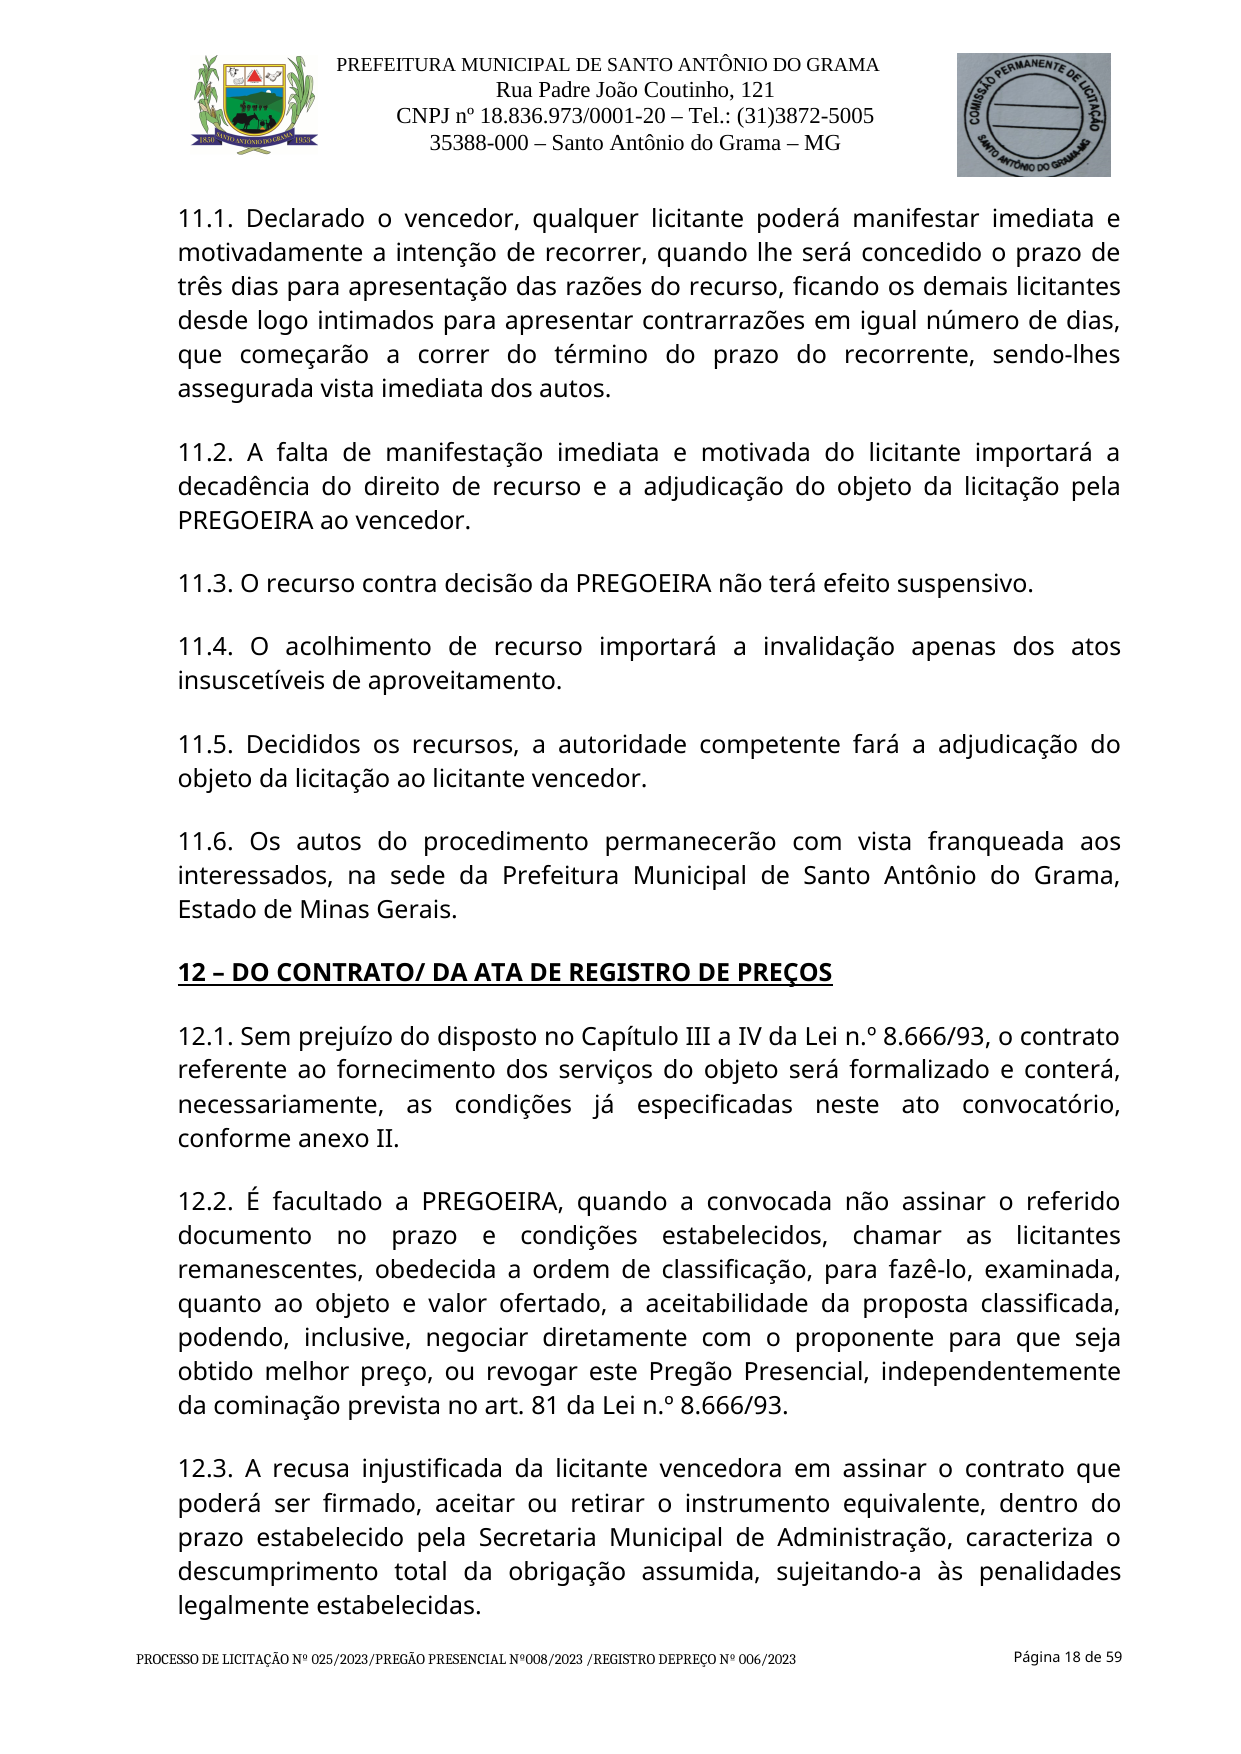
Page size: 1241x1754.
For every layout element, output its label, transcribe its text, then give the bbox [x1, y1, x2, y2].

picture [957, 53, 1111, 177]
text 11.1. Declarado o vencedor, qualquer licitante poderá manifestar imediata e motivadamente a intenção de recorrer, quando lhe será concedido o prazo de três dias para apresentação das razões do recurso, ficando os demais licitantes desde logo intimados para apresentar contrarrazões em igual número de dias, que começarão a correr do término do prazo do recorrente, sendo-lhes assegurada vista imediata dos autos. [177, 201, 1122, 405]
text 12.1. Sem prejuízo do disposto no Capítulo III a IV da Lei n.º 8.666/93, o contrato referente ao fornecimento dos serviços do objeto será formalizado e conterá, necessariamente, as condições já especificadas neste ato convocatório, conforme anexo II. [177, 1018, 1122, 1154]
text 12.2. É facultado a PREGOEIRA, quando a convocada não assinar o referido documento no prazo e condições estabelecidos, chamar as licitantes remanescentes, obedecida a ordem de classificação, para fazê-lo, examinada, quanto ao objeto e valor ofertado, a aceitabilidade da proposta classificada, podendo, inclusive, negociar diretamente com o proponente para que seja obtido melhor preço, ou revogar este Pregão Presencial, independentemente da cominação prevista no art. 81 da Lei n.º 8.666/93. [177, 1183, 1122, 1422]
text 11.6. Os autos do procedimento permanecerão com vista franqueada aos interessados, na sede da Prefeitura Municipal de Santo Antônio do Grama, Estado de Minas Gerais. [177, 823, 1122, 926]
text 11.3. O recurso contra decisão da PREGOEIRA não terá efeito suspensivo. [177, 566, 1122, 600]
text 11.2. A falta de manifestação imediata e motivada do licitante importará a decadência do direito de recurso e a adjudicação do objeto da licitação pela PREGOEIRA ao vencedor. [177, 434, 1122, 537]
text 11.4. O acolhimento de recurso importará a invalidação apenas dos atos insuscetíveis de aproveitamento. [177, 629, 1122, 697]
text 12 – DO CONTRATO/ DA ATA DE REGISTRO DE PREÇOS [177, 955, 1122, 989]
text 12.3. A recusa injustificada da licitante vencedora em assinar o contrato que poderá ser firmado, aceitar ou retirar o instrumento equivalente, dentro do prazo estabelecido pela Secretaria Municipal de Administração, caracteriza o descumprimento total da obrigação assumida, sujeitando-a às penalidades legalmente estabelecidas. [177, 1451, 1122, 1621]
text 11.5. Decididos os recursos, a autoridade competente fará a adjudicação do objeto da licitação ao licitante vencedor. [177, 726, 1122, 794]
picture [190, 55, 319, 155]
